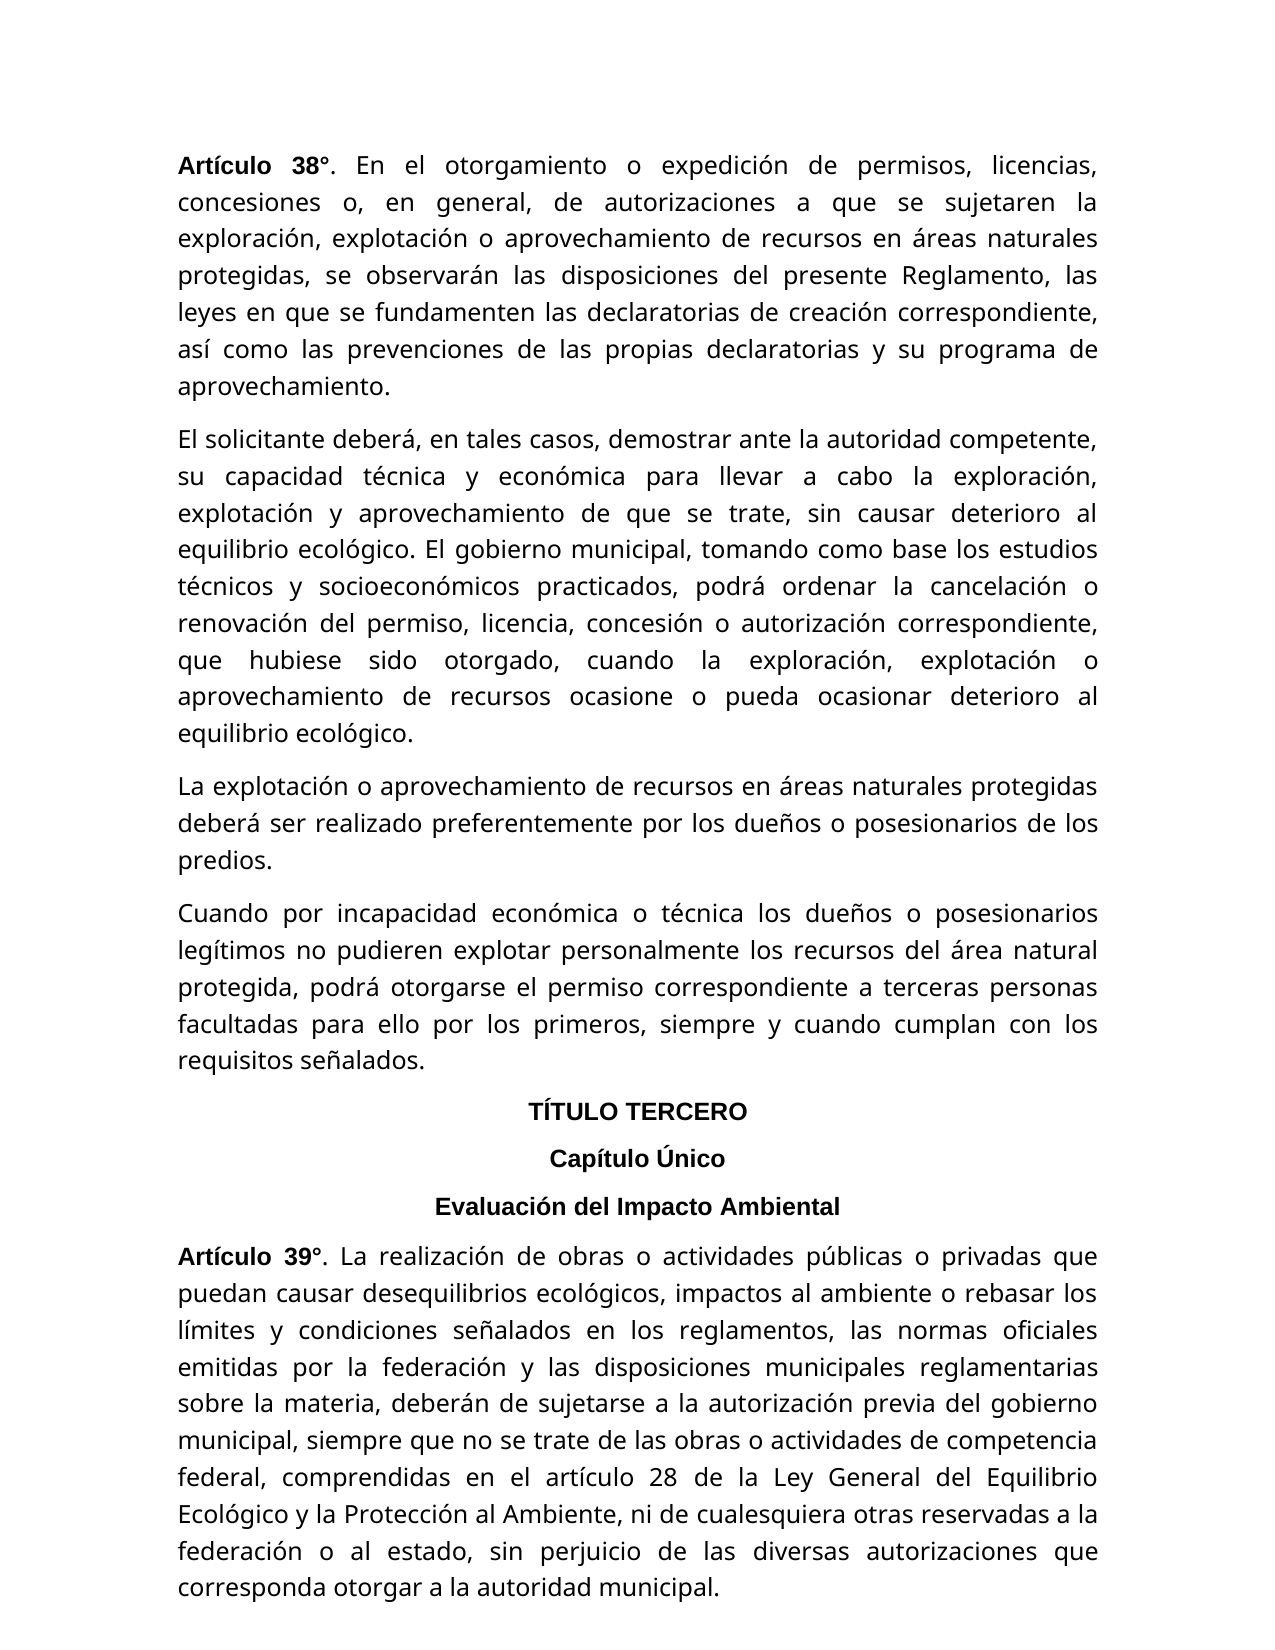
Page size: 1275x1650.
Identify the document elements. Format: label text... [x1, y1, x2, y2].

text Artículo 38°. En el otorgamiento o expedición de permisos, licencias, concesiones o, en general, de autorizaciones a que se sujetaren la exploración, explotación o aprovechamiento de recursos en áreas naturales protegidas, se observarán las disposiciones del presente Reglamento, las leyes en que se fundamenten las declaratorias de creación correspondiente, así como las prevenciones de las propias declaratorias y su programa de aprovechamiento. [177, 148, 1098, 402]
text TÍTULO TERCERO [276, 1096, 1000, 1125]
text El solicitante deberá, en tales casos, demostrar ante la autoridad competente, su capacidad técnica y económica para llevar a cabo la exploración, explotación y aprovechamiento de que se trate, sin causar deterioro al equilibrio ecológico. El gobierno municipal, tomando como base los estudios técnicos y socioeconómicos practicados, podrá ordenar la cancelación o renovación del permiso, licencia, concesión o autorización correspondiente, que hubiese sido otorgado, cuando la exploración, explotación o aprovechamiento de recursos ocasione o pueda ocasionar deterioro al equilibrio ecológico. [177, 422, 1098, 750]
text Artículo 39°. La realización de obras o actividades públicas o privadas que puedan causar desequilibrios ecológicos, impactos al ambiente o rebasar los límites y condiciones señalados en los reglamentos, las normas oficiales emitidas por la federación y las disposiciones municipales reglamentarias sobre la materia, deberán de sujetarse a la autorización previa del gobierno municipal, siempre que no se trate de las obras o actividades de competencia federal, comprendidas en el artículo 28 de la Ley General del Equilibrio Ecológico y la Protección al Ambiente, ni de cualesquiera otras reservadas a la federación o al estado, sin perjuicio de las diversas autorizaciones que corresponda otorgar a la autoridad municipal. [177, 1239, 1098, 1604]
text Capítulo Único Evaluación del Impacto Ambiental [434, 1144, 840, 1220]
text La explotación o aprovechamiento de recursos en áreas naturales protegidas deberá ser realizado preferentemente por los dueños o posesionarios de los predios. [177, 769, 1098, 877]
text Cuando por incapacidad económica o técnica los dueños o posesionarios legítimos no pudieren explotar personalmente los recursos del área natural protegida, podrá otorgarse el permiso correspondiente a terceras personas facultadas para ello por los primeros, siempre y cuando cumplan con los requisitos señalados. [177, 896, 1098, 1077]
